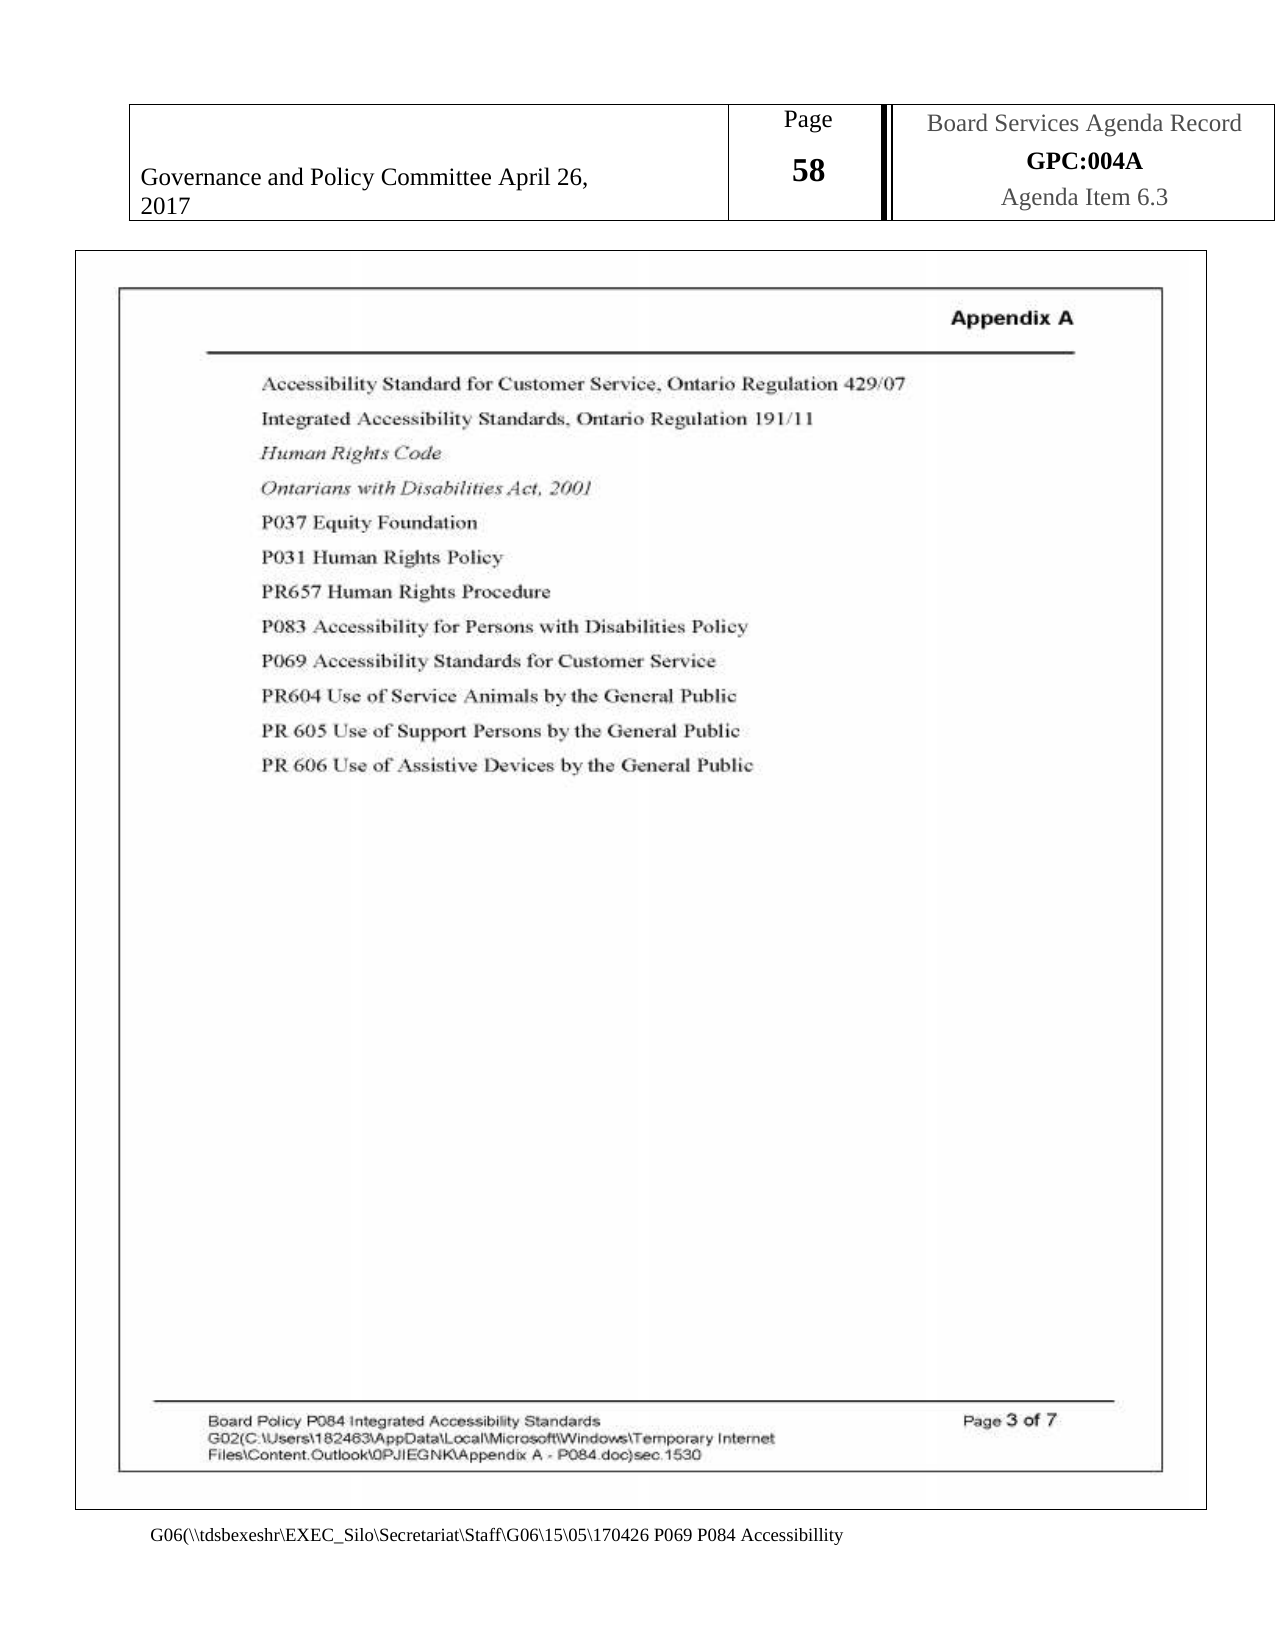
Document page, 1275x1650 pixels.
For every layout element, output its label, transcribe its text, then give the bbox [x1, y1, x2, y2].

table_header Board Services Agenda Record GPC:004A Agenda Item 6.3 [893, 105, 1274, 220]
table_header Governance and Policy Committee April 26, 2017 [130, 105, 728, 220]
picture [76, 251, 1206, 1509]
table_header [887, 105, 891, 220]
table_header Page 58 [729, 105, 881, 220]
